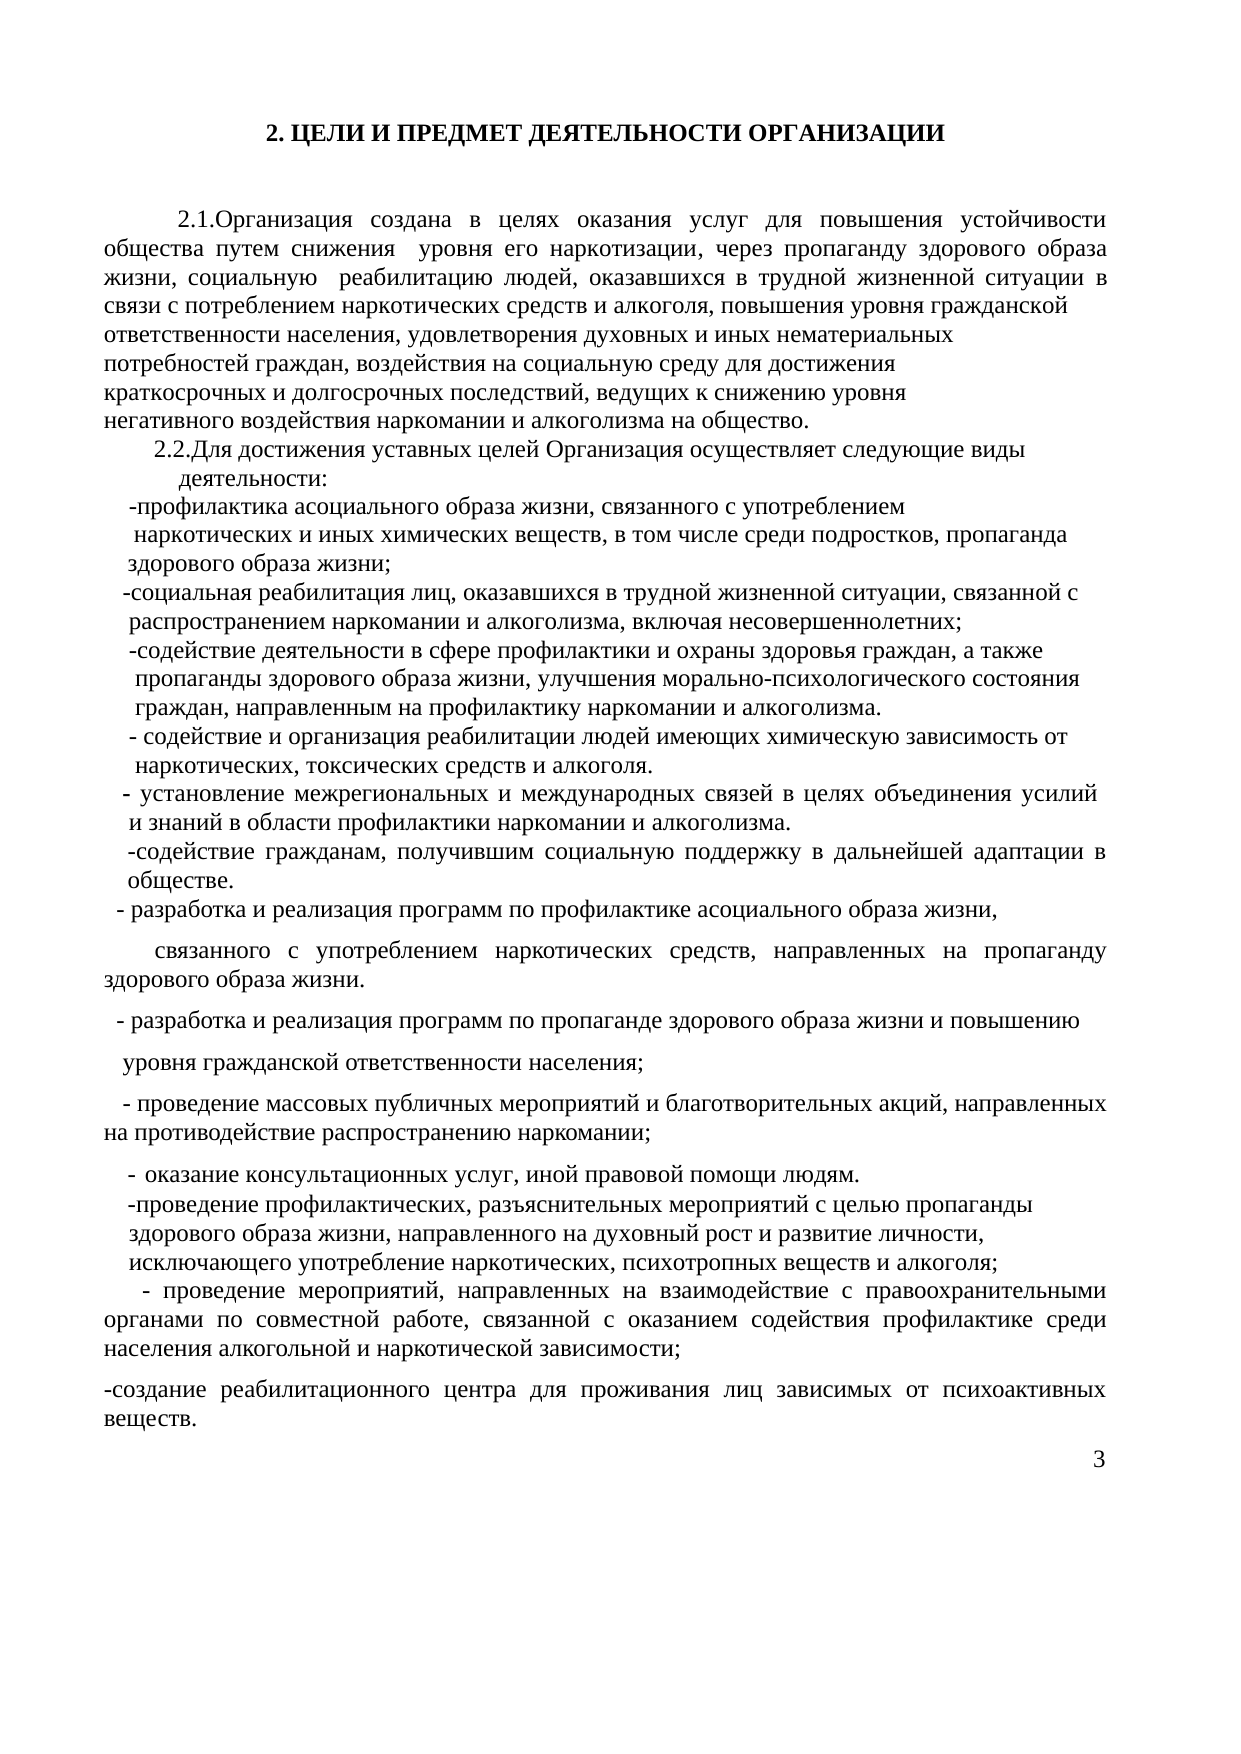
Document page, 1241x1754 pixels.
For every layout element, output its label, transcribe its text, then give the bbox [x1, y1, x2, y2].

text -создание реабилитационного центра для проживания лиц зависимых от психоактивных веществ. [103, 1374, 1107, 1432]
text 3 [103, 1444, 1107, 1473]
text - установление межрегиональных и международных связей в целях объединения усилий и знаний в области профилактики наркомании и алкоголизма. [103, 778, 1107, 836]
text 2.1.Организация создана в целях оказания услуг для повышения устойчивости общества путем снижения уровня его наркотизации, через пропаганду здорового образа жизни, социальную реабилитацию людей, оказавшихся в трудной жизненной ситуации в связи с потреблением наркотических средств и алкоголя, повышения уровня гражданской [103, 204, 1107, 319]
text уровня гражданской ответственности населения; [103, 1047, 1107, 1075]
text здорового образа жизни; [127, 549, 1107, 577]
list оказание консультационных услуг, иной правовой помощи людям. [127, 1159, 1107, 1188]
text граждан, направленным на профилактику наркомании и алкоголизма. [103, 692, 1107, 721]
text -содействие гражданам, получившим социальную поддержку в дальнейшей адаптации в обществе. [127, 837, 1107, 894]
text краткосрочных и долгосрочных последствий, ведущих к снижению уровня [103, 377, 1107, 406]
text связанного с употреблением наркотических средств, направленных на пропаганду здорового образа жизни. [103, 935, 1107, 993]
text 2.2.Для достижения уставных целей Организация осуществляет следующие виды [103, 434, 1107, 463]
text исключающего употребление наркотических, психотропных веществ и алкоголя; [103, 1247, 1107, 1275]
text -профилактика асоциального образа жизни, связанного с употреблением [103, 492, 1107, 520]
text -проведение профилактических, разъяснительных мероприятий с целью пропаганды [127, 1189, 1107, 1218]
text потребностей граждан, воздействия на социальную среду для достижения [103, 348, 1107, 377]
text 2. ЦЕЛИ И ПРЕДМЕТ ДЕЯТЕЛЬНОСТИ ОРГАНИЗАЦИИ [103, 118, 1107, 147]
text деятельности: [103, 463, 1107, 492]
text - разработка и реализация программ по пропаганде здорового образа жизни и повышению [103, 1005, 1107, 1034]
text распространением наркомании и алкоголизма, включая несовершеннолетних; [103, 606, 1107, 635]
text здорового образа жизни, направленного на духовный рост и развитие личности, [103, 1218, 1107, 1247]
text ответственности населения, удовлетворения духовных и иных нематериальных [103, 319, 1107, 348]
text - проведение мероприятий, направленных на взаимодействие с правоохранительными органами по совместной работе, связанной с оказанием содействия профилактике среди населения алкогольной и наркотической зависимости; [103, 1275, 1107, 1362]
text пропаганды здорового образа жизни, улучшения морально-психологического состояния [103, 663, 1107, 692]
text - проведение массовых публичных мероприятий и благотворительных акций, направленных на противодействие распространению наркомании; [103, 1088, 1107, 1145]
text негативного воздействия наркомании и алкоголизма на общество. [103, 406, 1107, 434]
text наркотических и иных химических веществ, в том числе среди подростков, пропаганда [127, 520, 1107, 549]
text - разработка и реализация программ по профилактике асоциального образа жизни, [103, 894, 1107, 923]
text -содействие деятельности в сфере профилактики и охраны здоровья граждан, а также [103, 635, 1107, 663]
text -социальная реабилитация лиц, оказавшихся в трудной жизненной ситуации, связанной с [103, 577, 1107, 606]
text наркотических, токсических средств и алкоголя. [103, 750, 1107, 778]
text - содействие и организация реабилитации людей имеющих химическую зависимость от [103, 721, 1107, 750]
